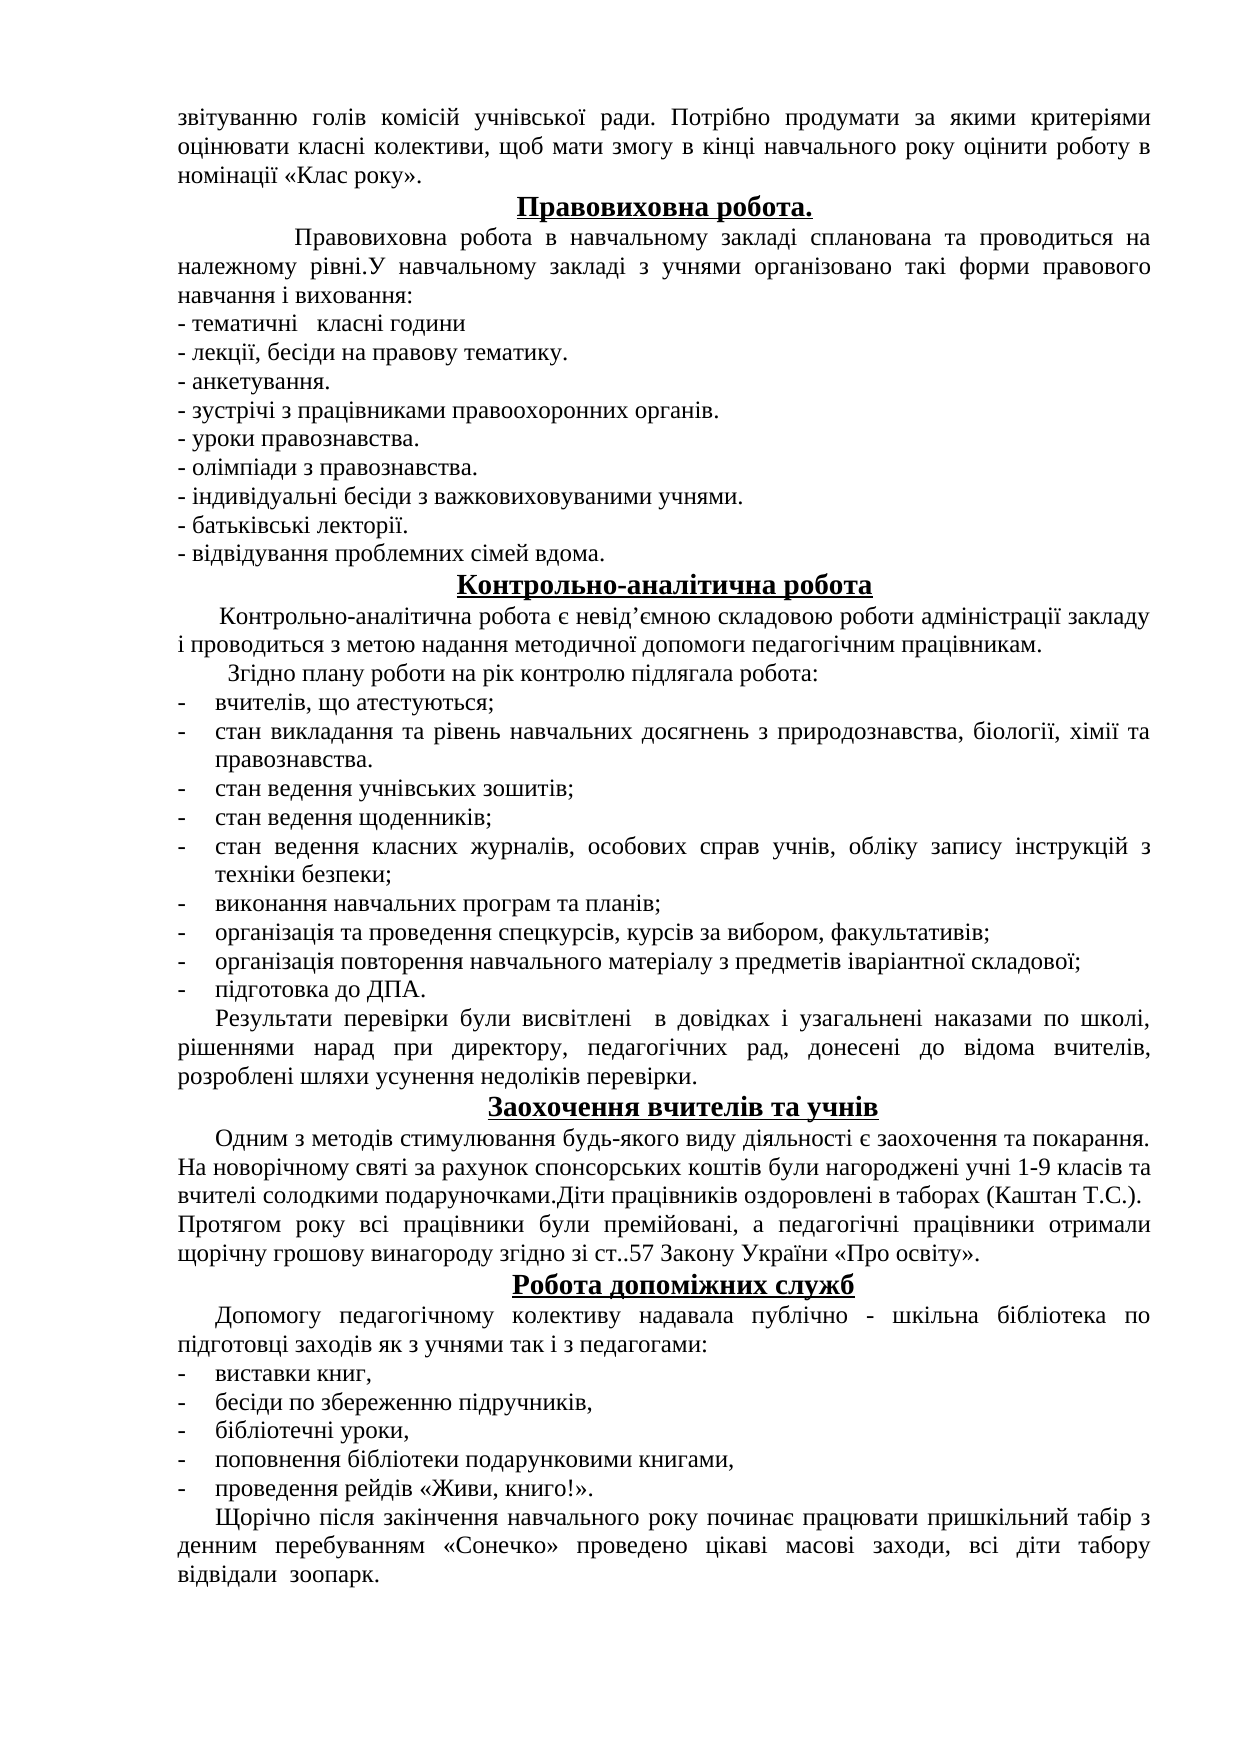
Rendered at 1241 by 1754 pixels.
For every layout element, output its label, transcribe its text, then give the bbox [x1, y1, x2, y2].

list організація повторення навчального матеріалу з предметів іваріантної складової; [177, 946, 1152, 974]
list стан ведення класних журналів, особових справ учнів, обліку запису інструкцій з техніки безпеки; [177, 831, 1152, 888]
text Контрольно-аналітична робота [177, 567, 1152, 601]
text Протягом року всі працівники були премійовані, а педагогічні працівники отримали щорічну грошову винагороду згідно зі ст..57 Закону України «Про освіту». [177, 1209, 1152, 1267]
list стан ведення щоденників; [177, 802, 1152, 831]
list бібліотечні уроки, [177, 1415, 1152, 1444]
list стан ведення учнівських зошитів; [177, 773, 1152, 802]
text Контрольно-аналітична робота є невід’ємною складовою роботи адміністрації закладу і проводиться з метою надання методичної допомоги педагогічним працівникам. [177, 601, 1152, 658]
text Одним з методів стимулювання будь-якого виду діяльності є заохочення та покарання. На новорічному святі за рахунок спонсорських коштів були нагороджені учні 1-9 класів та вчителі солодкими подаруночками.Діти працівників оздоровлені в таборах (Каштан Т.С.). [177, 1123, 1152, 1209]
text - уроки правознавства. [177, 423, 1152, 452]
text - відвідування проблемних сімей вдома. [177, 538, 1152, 567]
list вчителів, що атестуються; [177, 687, 1152, 716]
list стан викладання та рівень навчальних досягнень з природознавства, біології, хімії та правознавства. [177, 716, 1152, 773]
text Правовиховна робота. [177, 189, 1152, 222]
text - анкетування. [177, 366, 1152, 395]
text Результати перевірки були висвітлені в довідках і узагальнені наказами по школі, рішеннями нарад при директору, педагогічних рад, донесені до відома вчителів, розроблені шляхи усунення недоліків перевірки. [177, 1003, 1152, 1089]
list організація та проведення спецкурсів, курсів за вибором, факультативів; [177, 917, 1152, 946]
text - тематичні класні години [177, 308, 1152, 337]
text - зустрічі з працівниками правоохоронних органів. [177, 395, 1152, 423]
list проведення рейдів «Живи, книго!». [177, 1473, 1152, 1502]
text Щорічно після закінчення навчального року починає працювати пришкільний табір з денним перебуванням «Сонечко» проведено цікаві масові заходи, всі діти табору відвідали зоопарк. [177, 1502, 1152, 1588]
text - олімпіади з правознавства. [177, 452, 1152, 481]
text - батьківські лекторії. [177, 510, 1152, 538]
list поповнення бібліотеки подарунковими книгами, [177, 1444, 1152, 1473]
text Заохочення вчителів та учнів [215, 1089, 1152, 1123]
text - індивідуальні бесіди з важковиховуваними учнями. [177, 481, 1152, 510]
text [177, 102, 1152, 189]
text Згідно плану роботи на рік контролю підлягала робота: [177, 658, 1152, 687]
text Правовиховна робота в навчальному закладі спланована та проводиться на належному рівні.У навчальному закладі з учнями організовано такі форми правового навчання і виховання: [177, 222, 1152, 308]
text - лекції, бесіди на правову тематику. [177, 337, 1152, 366]
list підготовка до ДПА. [177, 974, 1152, 1003]
list бесіди по збереженню підручників, [177, 1387, 1152, 1415]
text Допомогу педагогічному колективу надавала публічно - шкільна бібліотека по підготовці заходів як з учнями так і з педагогами: [177, 1300, 1152, 1358]
list виставки книг, [177, 1358, 1152, 1387]
text Робота допоміжних служб [215, 1267, 1152, 1300]
list виконання навчальних програм та планів; [177, 888, 1152, 917]
